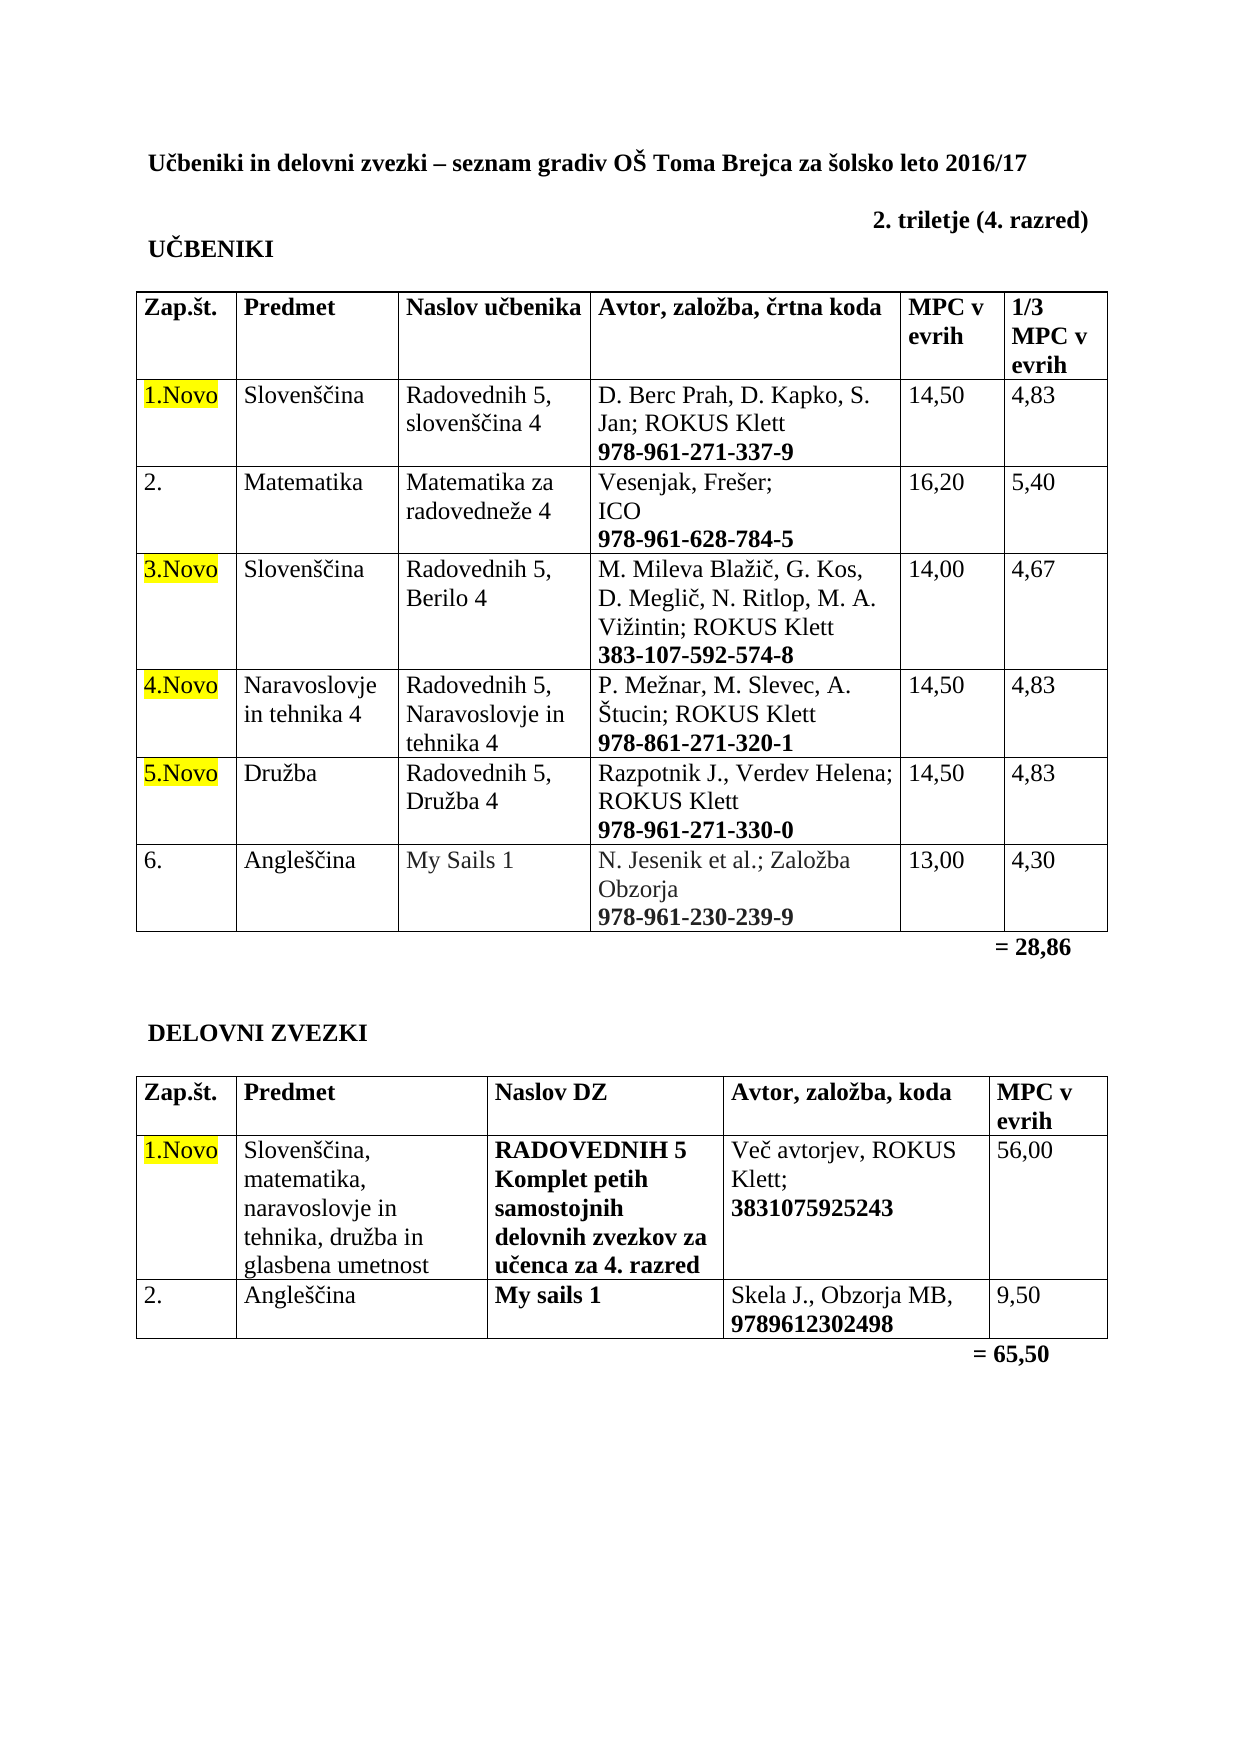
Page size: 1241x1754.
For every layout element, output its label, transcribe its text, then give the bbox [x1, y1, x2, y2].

table_header Predmet [237, 1077, 487, 1134]
table_cell Radovednih 5, Berilo 4 [399, 554, 590, 669]
text Učbeniki in delovni zvezki – seznam gradiv OŠ Toma Brejca za šolsko leto 2016/17 [148, 148, 1093, 176]
text = 28,86 [148, 932, 1093, 961]
table_cell P. Mežnar, M. Slevec, A. Štucin; ROKUS Klett 978-861-271-320-1 [591, 670, 900, 757]
table_cell 5.Novo [137, 758, 236, 844]
table_cell My Sails 1 [399, 845, 590, 931]
table_cell Razpotnik J., Verdev Helena; ROKUS Klett 978-961-271-330-0 [591, 758, 900, 844]
table_header Avtor, založba, črtna koda [591, 293, 900, 379]
table_cell 56,00 [990, 1136, 1107, 1279]
table_cell M. Mileva Blažič, G. Kos, D. Meglič, N. Ritlop, M. A. Vižintin; ROKUS Klett 383-107-592-574-8 [591, 554, 900, 669]
table_cell Skela J., Obzorja MB, 9789612302498 [724, 1280, 989, 1338]
table_cell Angleščina [237, 1280, 487, 1338]
table_cell Radovednih 5, Družba 4 [399, 758, 590, 844]
table_cell 4.Novo [137, 670, 236, 757]
table_cell Slovenščina [237, 554, 398, 669]
table_header 1/3 MPC v evrih [1005, 293, 1107, 379]
table_cell Naravoslovje in tehnika 4 [237, 670, 398, 757]
table_cell RADOVEDNIH 5 Komplet petih samostojnih delovnih zvezkov za učenca za 4. razred [488, 1136, 723, 1279]
table_cell 13,00 [901, 845, 1004, 931]
table_cell 5,40 [1005, 467, 1107, 553]
table_cell 16,20 [901, 467, 1004, 553]
table_header Avtor, založba, koda [724, 1077, 989, 1134]
table_cell 1.Novo [137, 1136, 236, 1279]
table_header MPC v evrih [990, 1077, 1107, 1134]
table_cell 4,30 [1005, 845, 1107, 931]
table_cell Slovenščina [237, 380, 398, 466]
text = 65,50 [148, 1339, 1093, 1368]
table_cell 4,83 [1005, 758, 1107, 844]
table_header MPC v evrih [901, 293, 1004, 379]
table_cell 4,83 [1005, 380, 1107, 466]
table_cell Radovednih 5, Naravoslovje in tehnika 4 [399, 670, 590, 757]
table_cell Družba [237, 758, 398, 844]
table_cell 4,83 [1005, 670, 1107, 757]
text DELOVNI ZVEZKI [148, 1018, 1093, 1047]
table_cell Radovednih 5, slovenščina 4 [399, 380, 590, 466]
table_cell Matematika [237, 467, 398, 553]
table_cell My sails 1 [488, 1280, 723, 1338]
table_cell 3.Novo [137, 554, 236, 669]
table_cell Angleščina [237, 845, 398, 931]
table_header Zap.št. [137, 293, 236, 379]
table_cell 2. [137, 1280, 236, 1338]
table_cell 1.Novo [137, 380, 236, 466]
table_cell 14,50 [901, 380, 1004, 466]
table_cell 14,00 [901, 554, 1004, 669]
table_header Naslov učbenika [399, 293, 590, 379]
table_cell 9,50 [990, 1280, 1107, 1338]
table_header Predmet [237, 293, 398, 379]
table_cell 14,50 [901, 758, 1004, 844]
table_cell 4,67 [1005, 554, 1107, 669]
table_cell 14,50 [901, 670, 1004, 757]
table_cell Več avtorjev, ROKUS Klett; 3831075925243 [724, 1136, 989, 1279]
table_cell N. Jesenik et al.; Založba Obzorja 978-961-230-239-9 [591, 845, 900, 931]
table_cell Vesenjak, Frešer; ICO 978-961-628-784-5 [591, 467, 900, 553]
text 2. triletje (4. razred) UČBENIKI [148, 205, 1093, 263]
table_header Zap.št. [137, 1077, 236, 1134]
table_header Naslov DZ [488, 1077, 723, 1134]
table_cell D. Berc Prah, D. Kapko, S. Jan; ROKUS Klett 978-961-271-337-9 [591, 380, 900, 466]
table_cell Matematika za radovedneže 4 [399, 467, 590, 553]
table_cell 2. [137, 467, 236, 553]
table_cell 6. [137, 845, 236, 931]
table_cell Slovenščina, matematika, naravoslovje in tehnika, družba in glasbena umetnost [237, 1136, 487, 1279]
